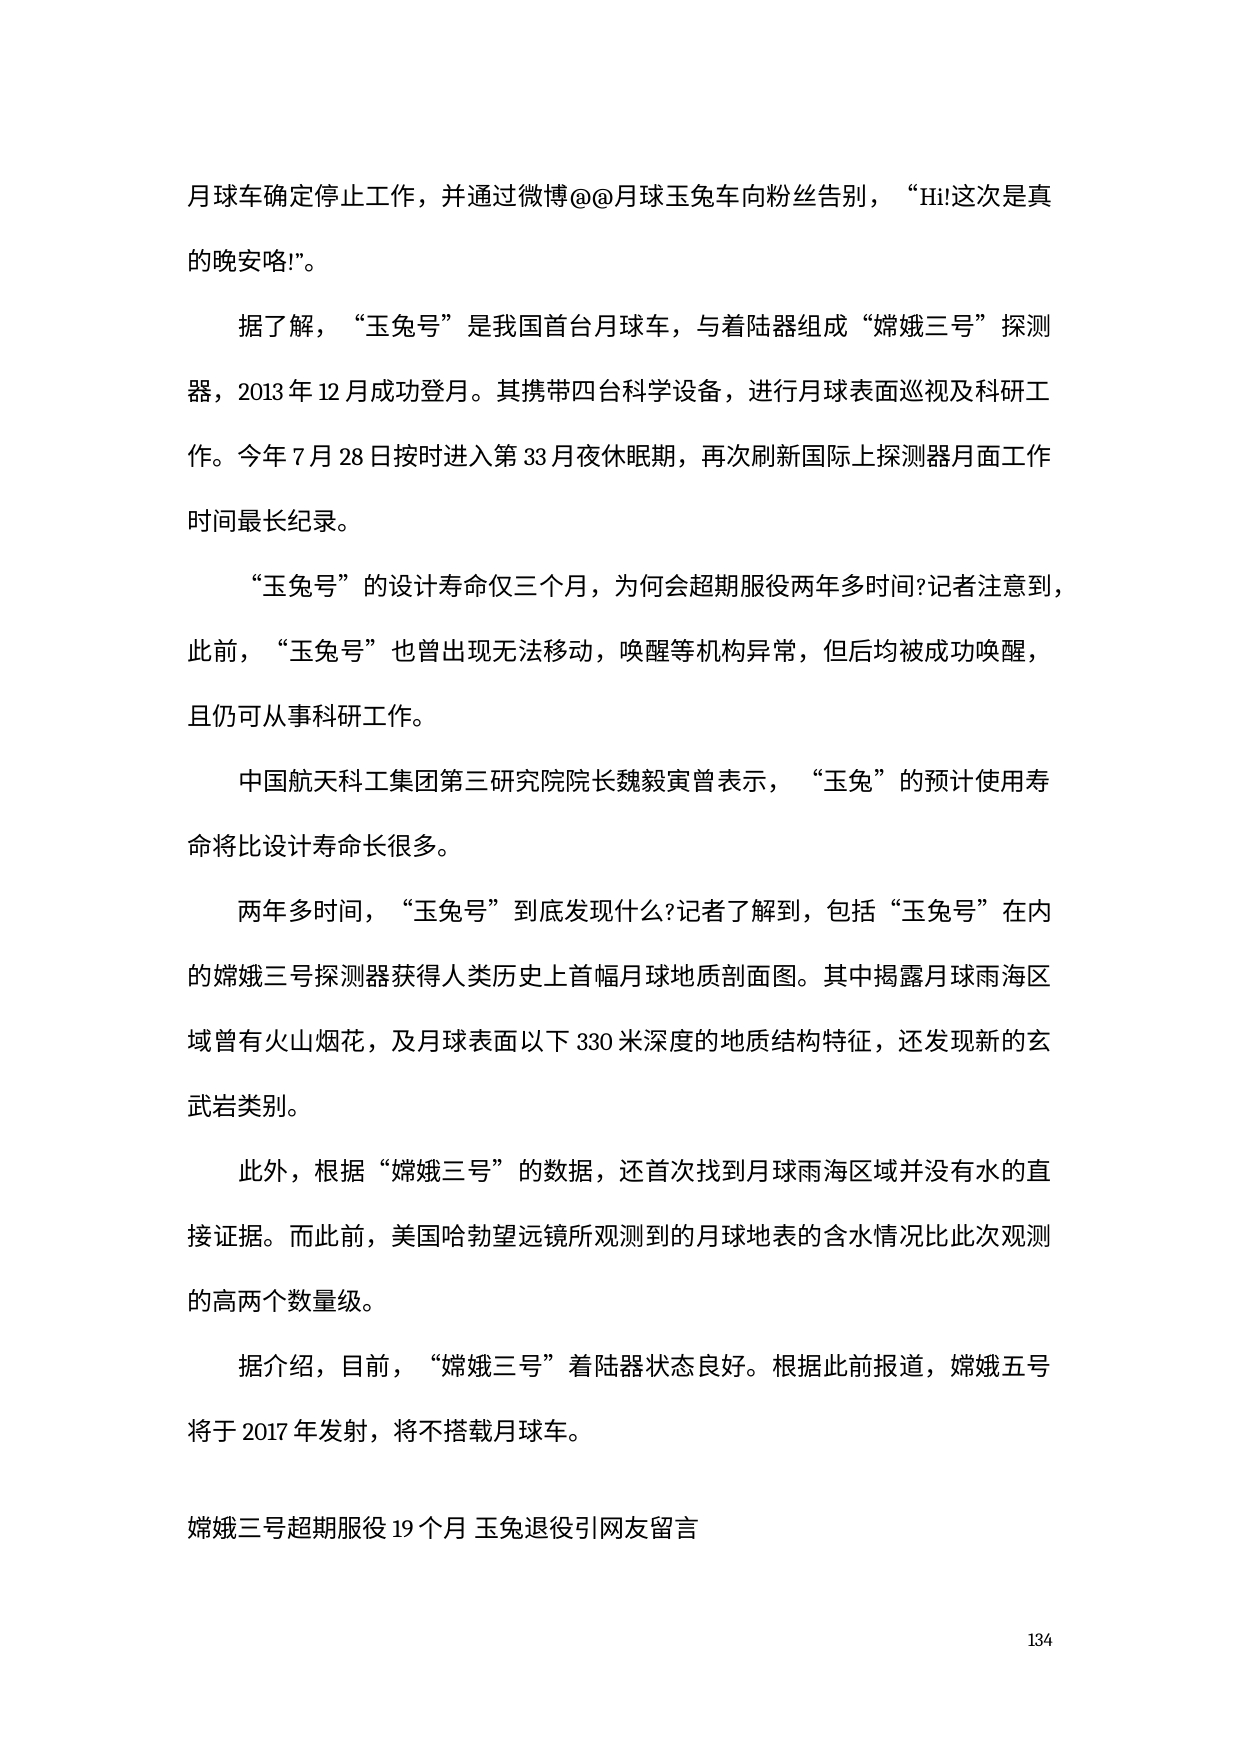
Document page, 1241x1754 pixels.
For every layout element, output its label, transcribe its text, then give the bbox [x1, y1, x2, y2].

text 中国航天科工集团第三研究院院长魏毅寅曾表示， “玉兔”的预计使用寿命将比设计寿命长很多。 [187, 747, 1053, 877]
text 嫦娥三号超期服役19个月 玉兔退役引网友留言 [187, 1494, 1053, 1559]
text 据介绍，目前，“嫦娥三号”着陆器状态良好。根据此前报道，嫦娥五号将于2017年发射，将不搭载月球车。 [187, 1332, 1053, 1462]
text 据了解，“玉兔号”是我国首台月球车，与着陆器组成“嫦娥三号”探测器，2013年12月成功登月。其携带四台科学设备，进行月球表面巡视及科研工作。今年7月28日按时进入第33月夜休眠期，再次刷新国际上探测器月面工作时间最长纪录。 [187, 292, 1053, 552]
text 此外，根据“嫦娥三号”的数据，还首次找到月球雨海区域并没有水的直接证据。而此前，美国哈勃望远镜所观测到的月球地表的含水情况比此次观测的高两个数量级。 [187, 1137, 1053, 1332]
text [187, 162, 1053, 292]
text “玉兔号”的设计寿命仅三个月，为何会超期服役两年多时间?记者注意到，此前，“玉兔号”也曾出现无法移动，唤醒等机构异常，但后均被成功唤醒，且仍可从事科研工作。 [187, 552, 1053, 747]
text 两年多时间，“玉兔号”到底发现什么?记者了解到，包括“玉兔号”在内的嫦娥三号探测器获得人类历史上首幅月球地质剖面图。其中揭露月球雨海区域曾有火山烟花，及月球表面以下330米深度的地质结构特征，还发现新的玄武岩类别。 [187, 877, 1053, 1137]
